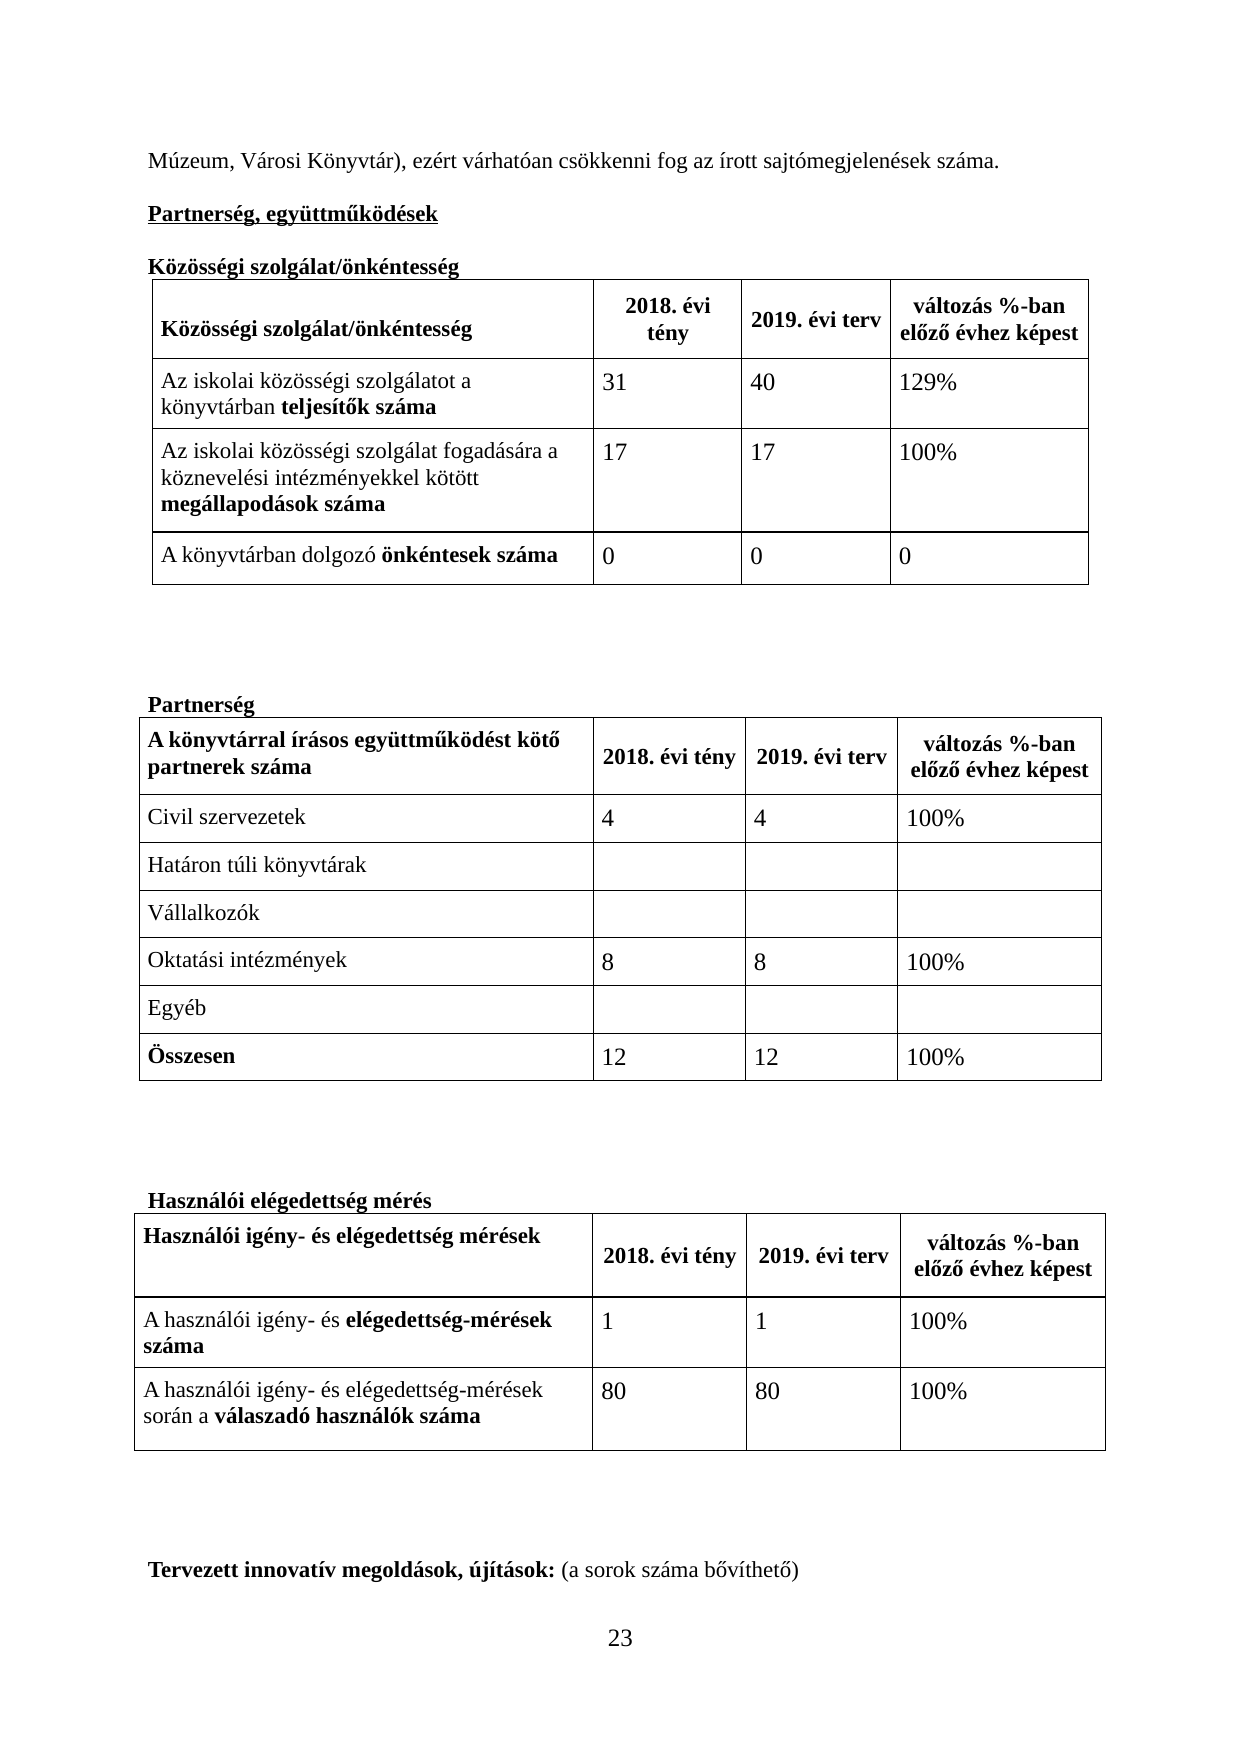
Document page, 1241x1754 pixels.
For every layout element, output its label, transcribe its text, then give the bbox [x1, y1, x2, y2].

table_cell 100% [898, 938, 1101, 985]
table_cell [594, 986, 745, 1033]
table_cell 4 [594, 795, 745, 842]
table_cell Vállalkozók [140, 891, 593, 937]
text Partnerség [148, 691, 1093, 717]
table_cell 1 [747, 1298, 900, 1367]
text Partnerség, együttműködések [148, 200, 1093, 227]
table_cell 4 [746, 795, 897, 842]
table_header Használói igény- és elégedettség mérések [135, 1214, 592, 1296]
table_cell [898, 986, 1101, 1033]
table_cell 17 [594, 429, 741, 531]
text Tervezett innovatív megoldások, újítások: (a sorok száma bővíthető) [148, 1556, 1093, 1583]
table_header 2018. évi tény [594, 280, 741, 357]
table_header Közösségi szolgálat/önkéntesség [153, 280, 593, 357]
table_cell [898, 843, 1101, 889]
table_header 2018. évi tény [593, 1214, 746, 1296]
table_header változás %-ban előző évhez képest [898, 718, 1101, 794]
table_cell A könyvtárban dolgozó önkéntesek száma [153, 533, 593, 584]
table_cell [594, 843, 745, 889]
table_cell 100% [901, 1368, 1105, 1450]
table_cell 12 [746, 1034, 897, 1080]
table_cell A használói igény- és elégedettség-mérések száma [135, 1298, 592, 1367]
table_cell 100% [898, 1034, 1101, 1080]
table_header változás %-ban előző évhez képest [901, 1214, 1105, 1296]
text Használói elégedettség mérés [148, 1187, 1093, 1213]
table_cell Egyéb [140, 986, 593, 1033]
table_cell [594, 891, 745, 937]
table_cell 17 [742, 429, 890, 531]
table_cell [746, 986, 897, 1033]
table_cell 80 [593, 1368, 746, 1450]
table_cell 1 [593, 1298, 746, 1367]
table_header A könyvtárral írásos együttműködést kötő partnerek száma [140, 718, 593, 794]
table_cell 31 [594, 359, 741, 428]
table_cell 100% [898, 795, 1101, 842]
table_cell A használói igény- és elégedettség-mérések során a válaszadó használók száma [135, 1368, 592, 1450]
table_cell 8 [746, 938, 897, 985]
table_cell 0 [742, 533, 890, 584]
table_cell 40 [742, 359, 890, 428]
table_cell [746, 891, 897, 937]
table_header változás %-ban előző évhez képest [891, 280, 1088, 357]
table_cell 8 [594, 938, 745, 985]
table_cell Határon túli könyvtárak [140, 843, 593, 889]
table_cell Összesen [140, 1034, 593, 1080]
table_cell [746, 843, 897, 889]
table_cell 100% [901, 1298, 1105, 1367]
table_cell 100% [891, 429, 1088, 531]
table_cell [898, 891, 1101, 937]
table_cell 129% [891, 359, 1088, 428]
text Közösségi szolgálat/önkéntesség [148, 253, 1093, 279]
table_cell Oktatási intézmények [140, 938, 593, 985]
table_header 2018. évi tény [594, 718, 745, 794]
table_header 2019. évi terv [747, 1214, 900, 1296]
table_header 2019. évi terv [742, 280, 890, 357]
table_cell 12 [594, 1034, 745, 1080]
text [148, 148, 1093, 174]
table_cell Civil szervezetek [140, 795, 593, 842]
table_cell 0 [594, 533, 741, 584]
table_cell 0 [891, 533, 1088, 584]
table_cell 80 [747, 1368, 900, 1450]
table_header 2019. évi terv [746, 718, 897, 794]
table_cell Az iskolai közösségi szolgálatot a könyvtárban teljesítők száma [153, 359, 593, 428]
table_cell Az iskolai közösségi szolgálat fogadására a köznevelési intézményekkel kötött megállapodások száma [153, 429, 593, 531]
